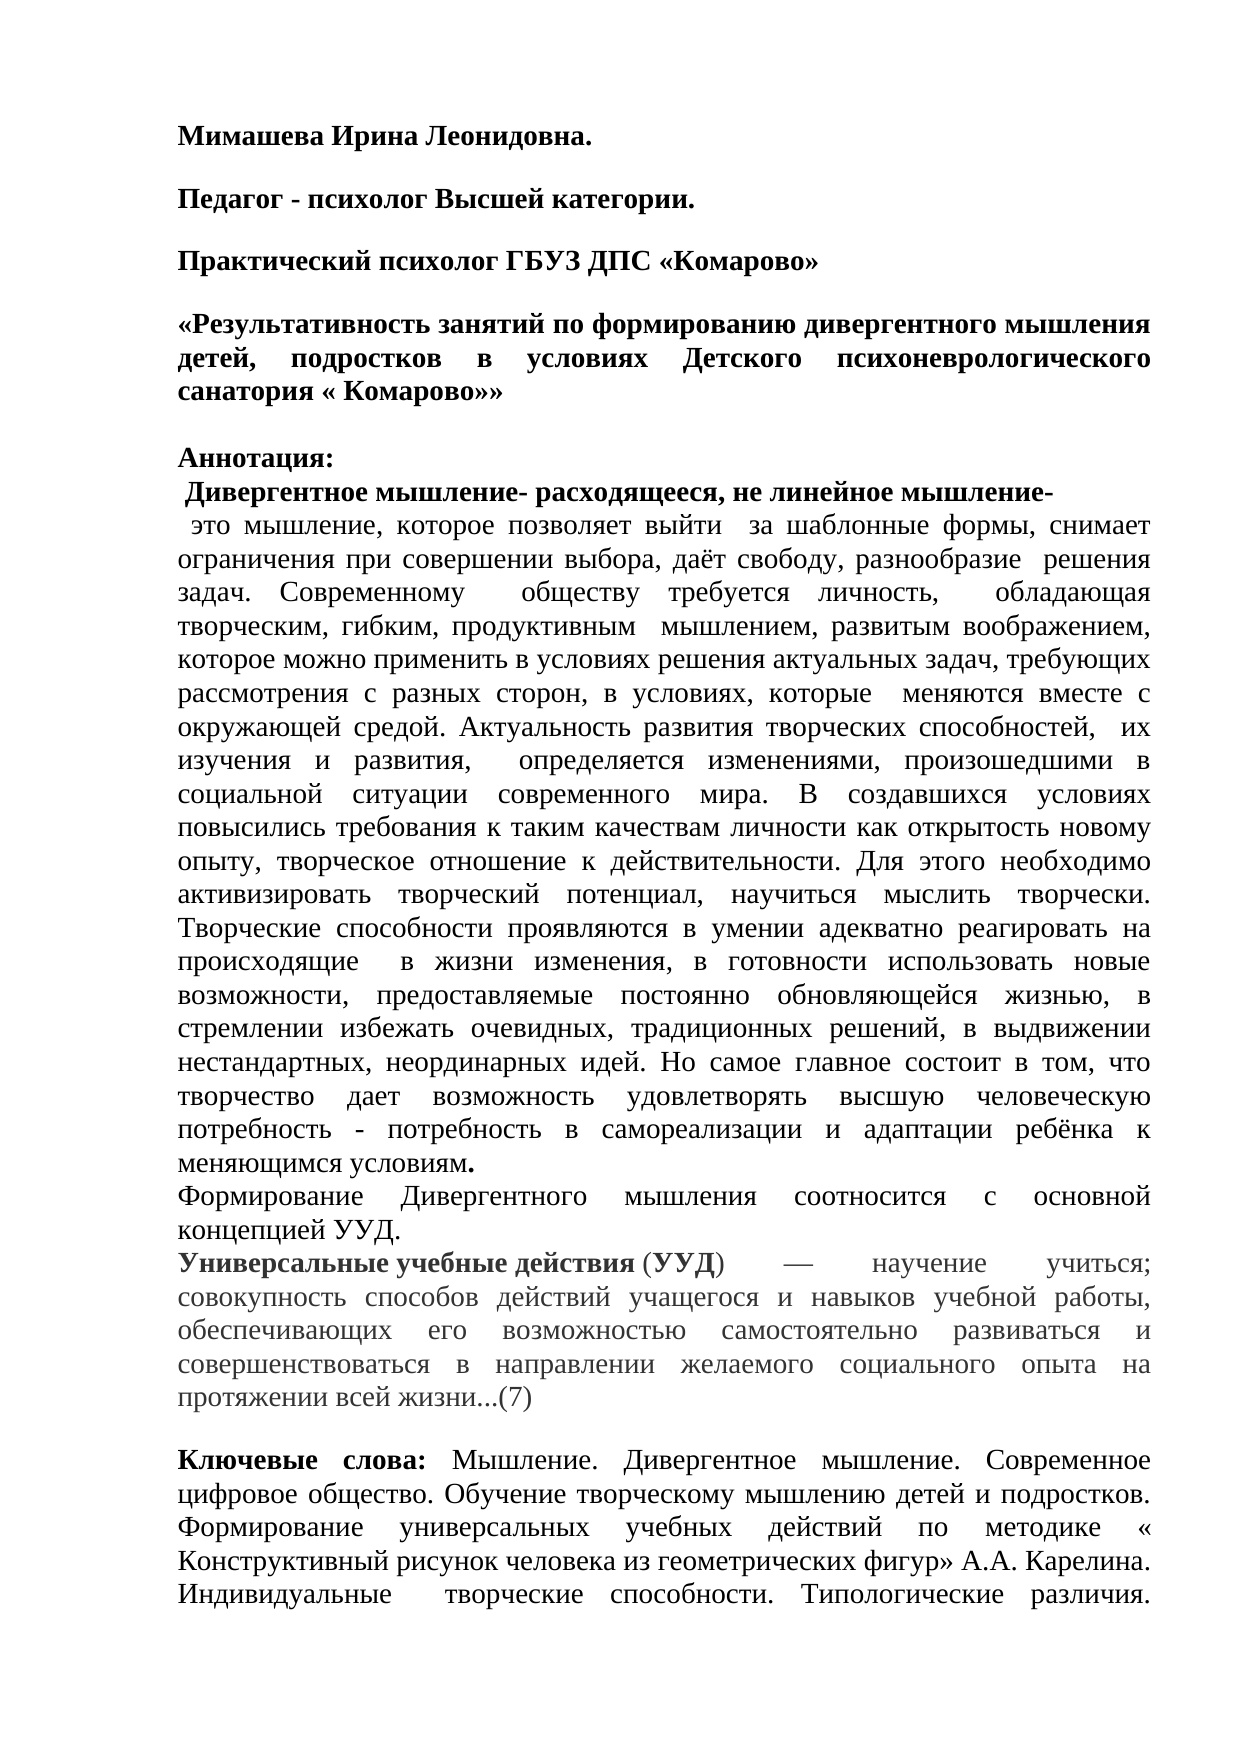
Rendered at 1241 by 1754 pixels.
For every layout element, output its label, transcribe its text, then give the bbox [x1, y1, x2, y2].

text Аннотация: [177, 440, 1152, 474]
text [177, 1442, 1152, 1610]
text Мимашева Ирина Леонидовна. [177, 118, 1152, 152]
text Дивергентное мышление- расходящееся, не линейное мышление- [177, 474, 1152, 507]
text Практический психолог ГБУЗ ДПС «Комарово» [177, 243, 1152, 277]
text Педагог - психолог Высшей категории. [177, 181, 1152, 214]
text Формирование Дивергентного мышления соотносится с основной концепцией УУД. [177, 1178, 1152, 1245]
text Универсальные учебные действия (УУД) — научение учиться; совокупность способов действий учащегося и навыков учебной работы, обеспечивающих его возможностью самостоятельно развиваться и совершенствоваться в направлении желаемого социального опыта на протяжении всей жизни...(7) [177, 1245, 1152, 1413]
text «Результативность занятий по формированию дивергентного мышления детей, подростков в условиях Детского психоневрологического санатория « Комарово»» [177, 306, 1152, 407]
text это мышление, которое позволяет выйти за шаблонные формы, снимает ограничения при совершении выбора, даёт свободу, разнообразие решения задач. Современному обществу требуется личность, обладающая творческим, гибким, продуктивным мышлением, развитым воображением, которое можно применить в условиях решения актуальных задач, требующих рассмотрения с разных сторон, в условиях, которые меняются вместе с окружающей средой. Актуальность развития творческих способностей, их изучения и развития, определяется изменениями, произошедшими в социальной ситуации современного мира. В создавшихся условиях повысились требования к таким качествам личности как открытость новому опыту, творческое отношение к действительности. Для этого необходимо активизировать творческий потенциал, научиться мыслить творчески. Творческие способности проявляются в умении адекватно реагировать на происходящие в жизни изменения, в готовности использовать новые возможности, предоставляемые постоянно обновляющейся жизнью, в стремлении избежать очевидных, традиционных решений, в выдвижении нестандартных, неординарных идей. Но самое главное состоит в том, что творчество дает возможность удовлетворять высшую человеческую потребность - потребность в самореализации и адаптации ребёнка к меняющимся условиям. [177, 507, 1152, 1178]
